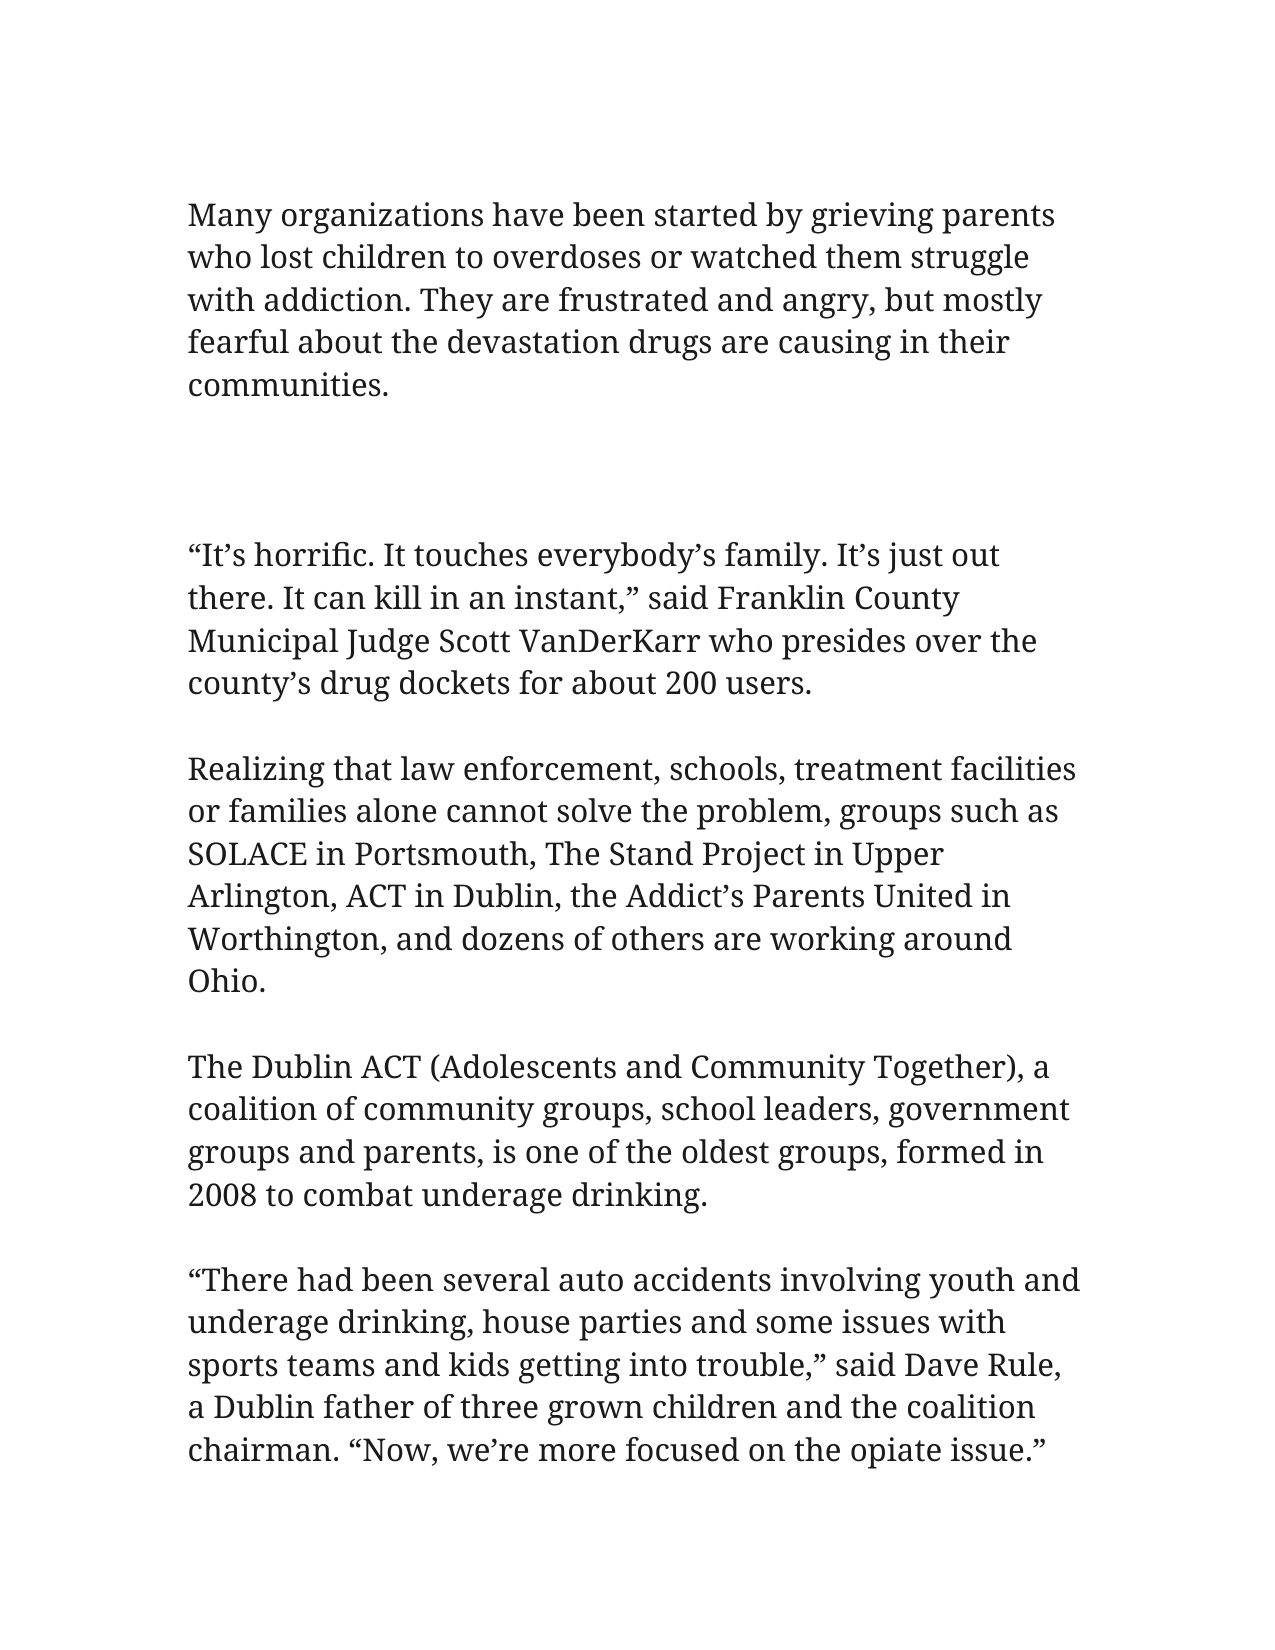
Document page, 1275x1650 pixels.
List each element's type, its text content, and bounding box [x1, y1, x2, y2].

text “It’s horrific. It touches everybody’s family. It’s just out there. It can kill in an instant,” said Franklin County Municipal Judge Scott VanDerKarr who presides over the county’s drug dockets for about 200 users. [187, 533, 1087, 704]
text Many organizations have been started by grieving parents who lost children to overdoses or watched them struggle with addiction. They are frustrated and angry, but mostly fearful about the devastation drugs are causing in their communities. [187, 193, 1087, 406]
text “There had been several auto accidents involving youth and underage drinking, house parties and some issues with sports teams and kids getting into trouble,” said Dave Rule, a Dublin father of three grown children and the coalition chairman. “Now, we’re more focused on the opiate issue.” [187, 1258, 1087, 1471]
text The Dublin ACT (Adolescents and Community Together), a coalition of community groups, school leaders, government groups and parents, is one of the oldest groups, formed in 2008 to combat underage drinking. [187, 1045, 1087, 1215]
text Realizing that law enforcement, schools, treatment facilities or families alone cannot solve the problem, groups such as SOLACE in Portsmouth, The Stand Project in Upper Arlington, ACT in Dublin, the Addict’s Parents United in Worthington, and dozens of others are working around Ohio. [187, 746, 1087, 1002]
